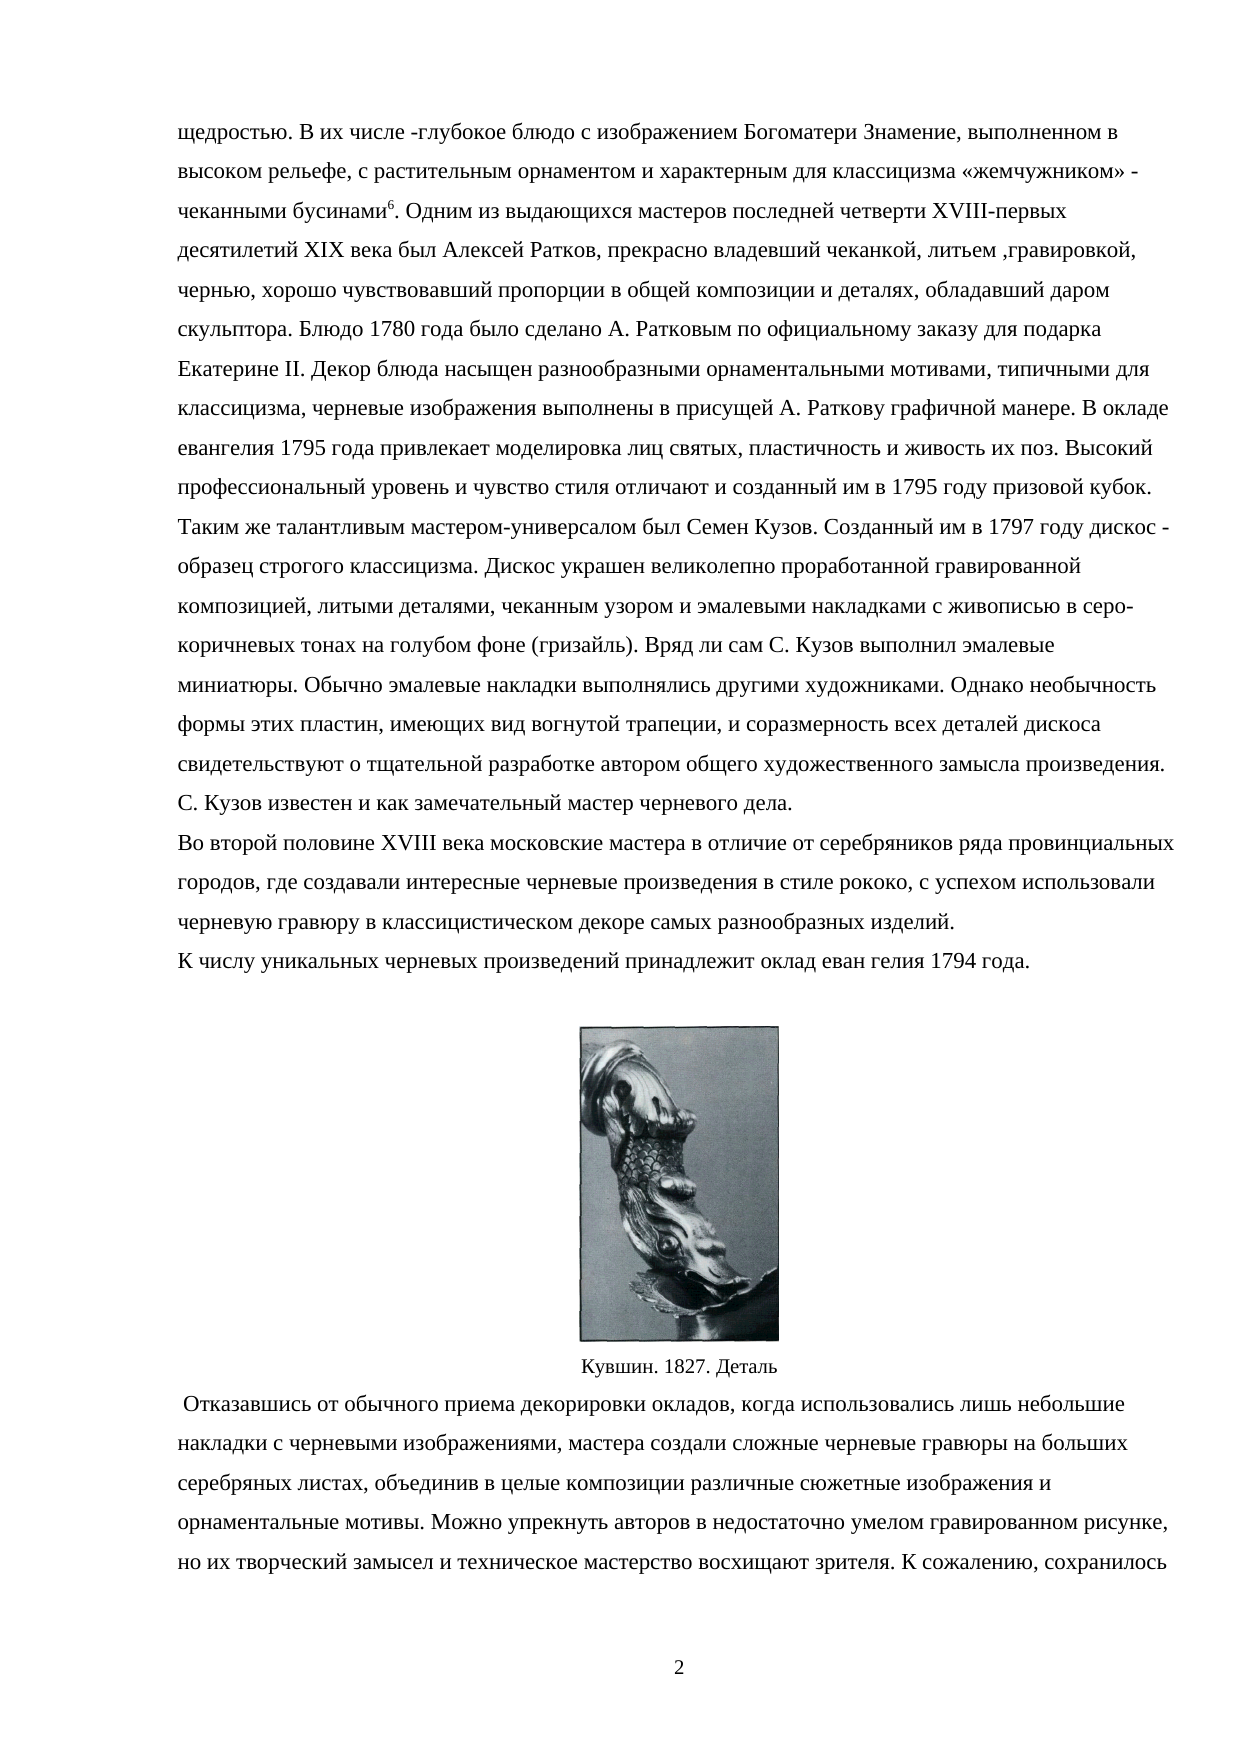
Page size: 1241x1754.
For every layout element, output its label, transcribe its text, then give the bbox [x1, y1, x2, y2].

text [177, 118, 1181, 500]
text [177, 1390, 1181, 1574]
picture [579, 1026, 779, 1342]
text Во второй половине XVIII века московские мастера в отличие от серебряников ряда провинциальных городов, где создавали интересные черневые произведения в стиле рококо, с успехом использовали черневую гравюру в классицистическом декоре самых разнообразных изделий. [177, 829, 1181, 934]
text К числу уникальных черневых произведений принадлежит оклад еван гелия 1794 года. [177, 947, 1181, 973]
text Кувшин. 1827. Деталь [177, 1354, 1181, 1378]
text Таким же талантливым мастером-универсалом был Семен Кузов. Созданный им в 1797 году дискос -образец строгого классицизма. Дискос украшен великолепно проработанной гравированной композицией, литыми деталями, чеканным узором и эмалевыми накладками с живописью в серо-коричневых тонах на голубом фоне (гризайль). Вряд ли сам С. Кузов выполнил эмалевые миниатюры. Обычно эмалевые накладки выполнялись другими художниками. Однако необычность формы этих пластин, имеющих вид вогнутой трапеции, и соразмерность всех деталей дискоса свидетельствуют о тщательной разработке автором общего художественного замысла произведения. С. Кузов известен и как замечательный мастер черневого дела. [177, 513, 1181, 816]
